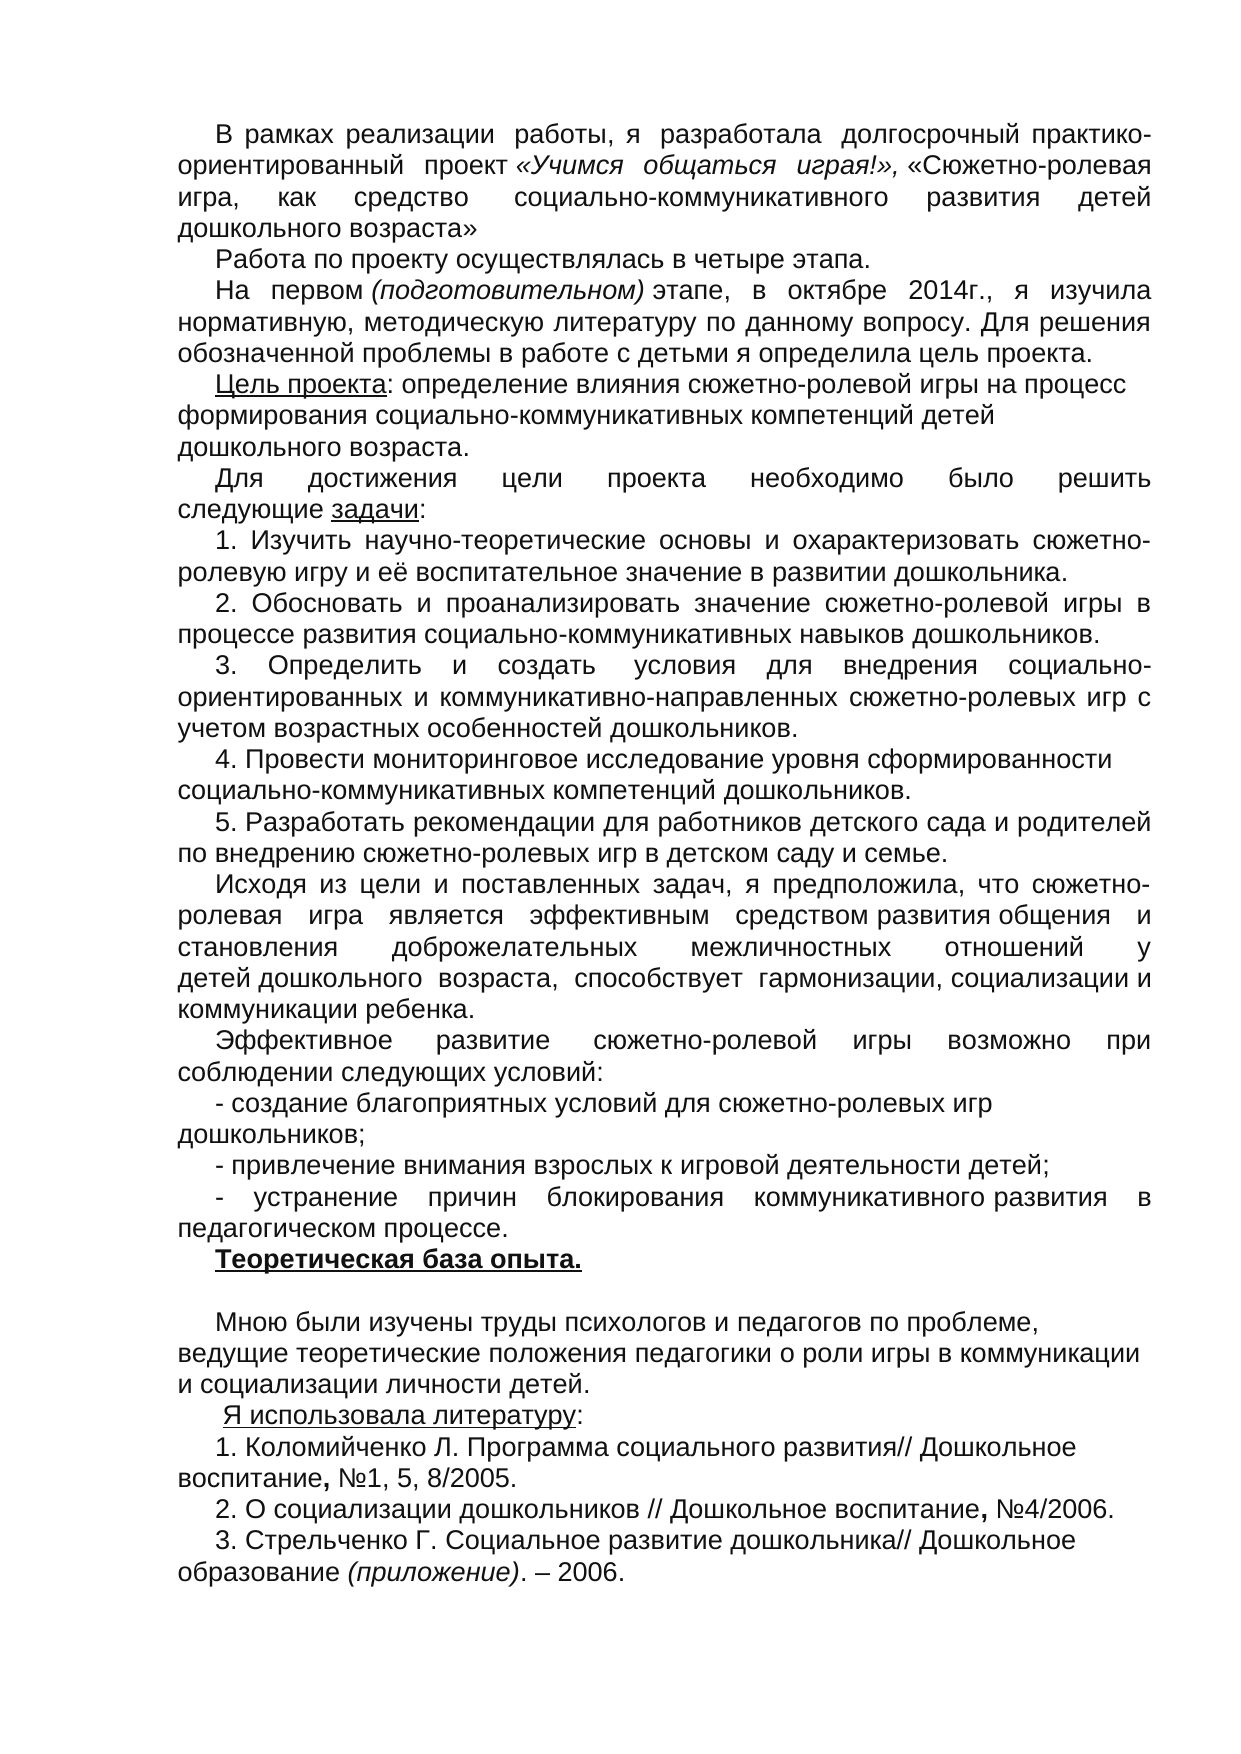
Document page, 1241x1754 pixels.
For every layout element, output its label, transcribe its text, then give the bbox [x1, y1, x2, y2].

text 3. Определить и создать условия для внедрения социально-ориентированных и коммуникативно-направленных сюжетно-ролевых игр с учетом возрастных особенностей дошкольников. [177, 649, 1152, 743]
text Исходя из цели и поставленных задач, я предположила, что сюжетно-ролевая игра является эффективным средством развития общения и становления доброжелательных межличностных отношений у детей дошкольного возраста, способствует гармонизации, социализации и коммуникации ребенка. [177, 868, 1152, 1024]
text - привлечение внимания взрослых к игровой деятельности детей; [177, 1149, 1152, 1181]
text 2. О социализации дошкольников // Дошкольное воспитание, №4/2006. [177, 1493, 1152, 1524]
text 1. Изучить научно-теоретические основы и охарактеризовать сюжетно-ролевую игру и её воспитательное значение в развитии дошкольника. [177, 524, 1152, 587]
text 4. Провести мониторинговое исследование уровня сформированности социально-коммуникативных компетенций дошкольников. [177, 743, 1152, 806]
text 1. Коломийченко Л. Программа социального развития// Дошкольное воспитание, №1, 5, 8/2005. [177, 1431, 1152, 1493]
text - создание благоприятных условий для сюжетно-ролевых игр дошкольников; [177, 1087, 1152, 1149]
text Теоретическая база опыта. [177, 1243, 1152, 1274]
text - устранение причин блокирования коммуникативного развития в педагогическом процессе. [177, 1181, 1152, 1243]
text Эффективное развитие сюжетно-ролевой игры возможно при соблюдении следующих условий: [177, 1024, 1152, 1087]
text На первом (подготовительном) этапе, в октябре 2014г., я изучила нормативную, методическую литературу по данному вопросу. Для решения обозначенной проблемы в работе с детьми я определила цель проекта. [177, 274, 1152, 368]
text 5. Разработать рекомендации для работников детского сада и родителей по внедрению сюжетно-ролевых игр в детском саду и семье. [177, 806, 1152, 868]
text Работа по проекту осуществлялась в четыре этапа. [177, 243, 1152, 274]
text 2. Обосновать и проанализировать значение сюжетно-ролевой игры в процессе развития социально-коммуникативных навыков дошкольников. [177, 587, 1152, 649]
text В рамках реализации работы, я разработала долгосрочный практико-ориентированный проект «Учимся общаться играя!», «Сюжетно-ролевая игра, как средство социально-коммуникативного развития детей дошкольного возраста» [177, 118, 1152, 243]
text Мною были изучены труды психологов и педагогов по проблеме, ведущие теоретические положения педагогики о роли игры в коммуникации и социализации личности детей. [177, 1306, 1152, 1399]
text Я использовала литературу: [177, 1399, 1152, 1431]
text 3. Стрельченко Г. Социальное развитие дошкольника// Дошкольное образование (приложение). – 2006. [177, 1524, 1152, 1587]
text Цель проекта: определение влияния сюжетно-ролевой игры на процесс формирования социально-коммуникативных компетенций детей дошкольного возраста. [177, 368, 1152, 462]
text Для достижения цели проекта необходимо было решить следующие задачи: [177, 462, 1152, 524]
